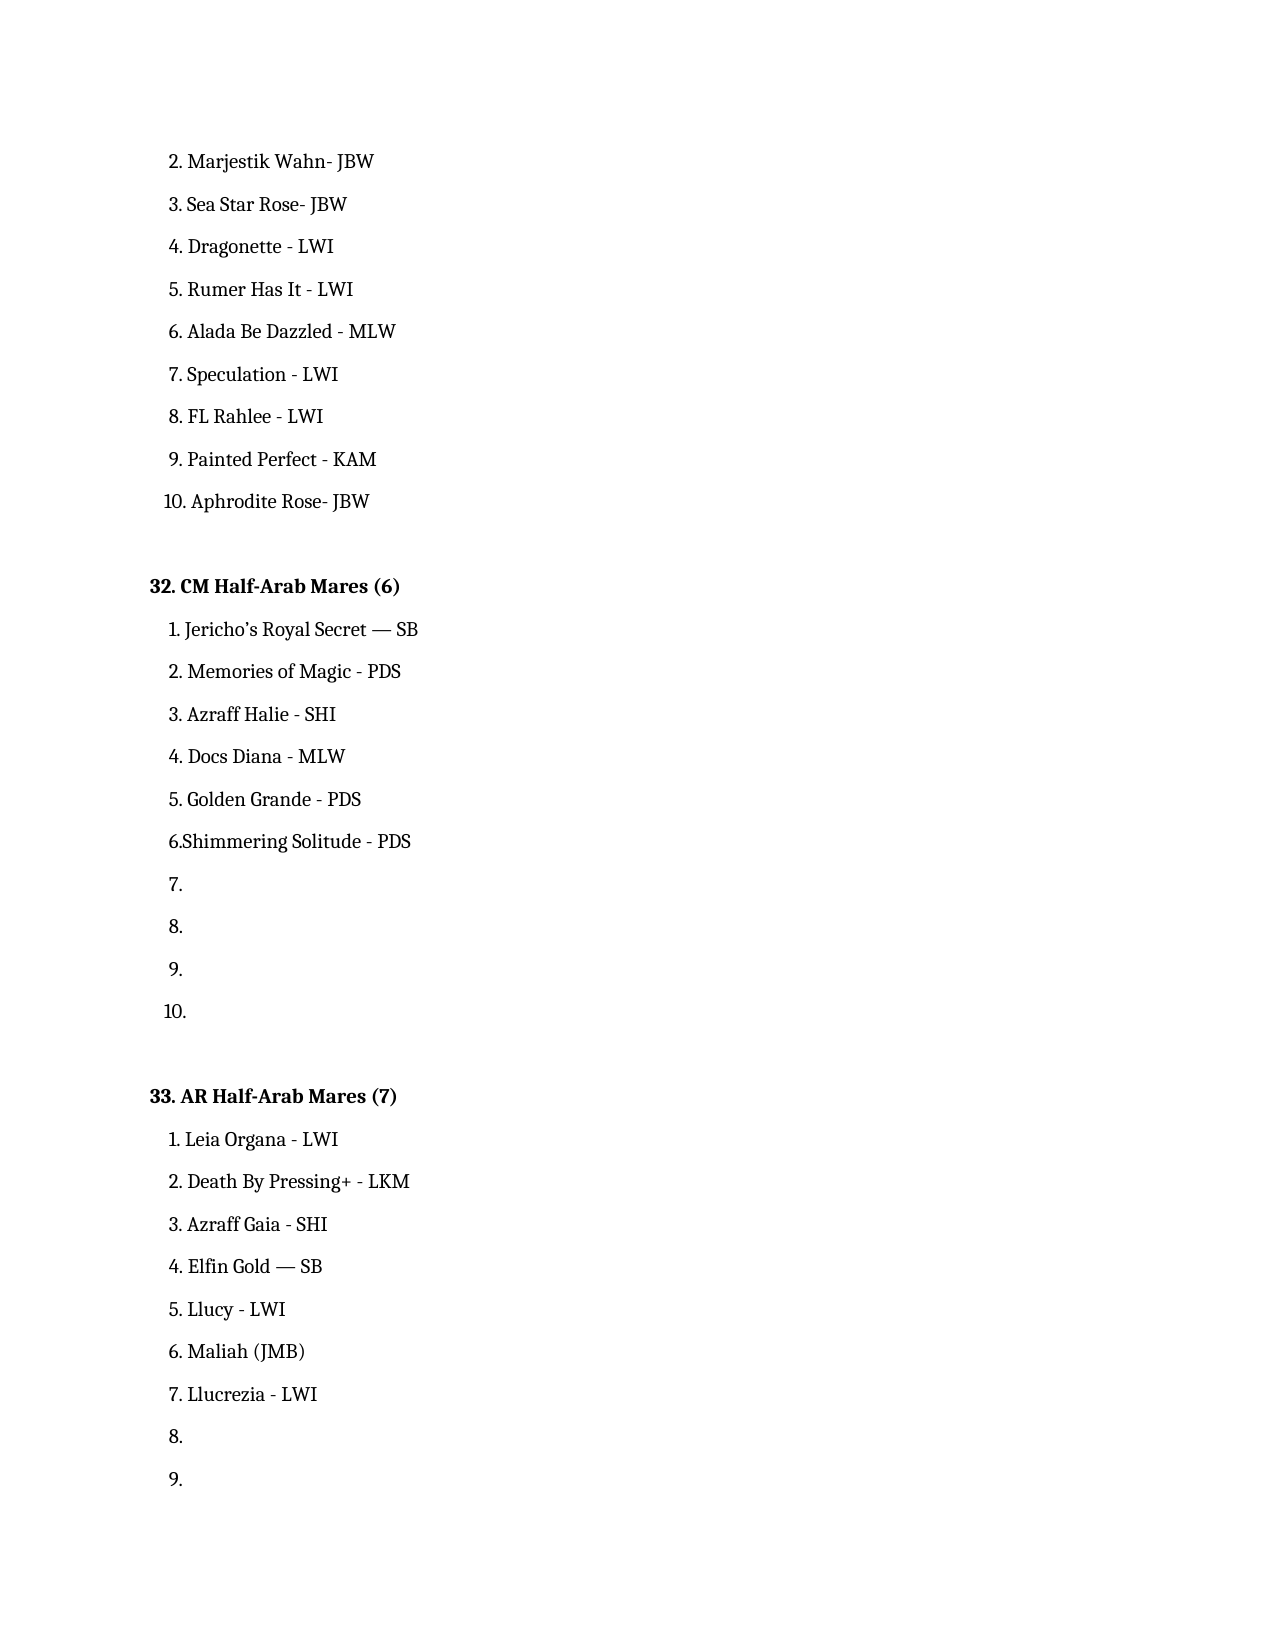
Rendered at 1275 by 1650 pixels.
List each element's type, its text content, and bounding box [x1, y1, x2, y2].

text 6.Shimmering Solitude - PDS [159, 830, 1125, 854]
text 8. [159, 915, 1125, 939]
text 9. Painted Perfect - KAM [159, 447, 1125, 471]
text 5. Llucy - LWI [159, 1297, 1125, 1321]
text 8. FL Rahlee - LWI [159, 405, 1125, 429]
text 32. CM Half-Arab Mares (6) [150, 575, 1125, 599]
text 8. [159, 1425, 1125, 1449]
text 2. Marjestik Wahn- JBW [159, 150, 1125, 174]
text 6. Maliah (JMB) [159, 1340, 1125, 1364]
text 5. Rumer Has It - LWI [159, 277, 1125, 301]
text 2. Death By Pressing+ - LKM [159, 1170, 1125, 1194]
text 3. Azraff Halie - SHI [159, 702, 1125, 726]
text 9. [159, 957, 1125, 981]
text 5. Golden Grande - PDS [159, 787, 1125, 811]
text 4. Dragonette - LWI [159, 235, 1125, 259]
text 2. Memories of Magic - PDS [159, 660, 1125, 684]
text 7. [159, 872, 1125, 896]
text 4. Elfin Gold — SB [159, 1255, 1125, 1279]
text 1. Leia Organa - LWI [159, 1127, 1125, 1151]
text 10. Aphrodite Rose- JBW [159, 490, 1125, 514]
text 9. [159, 1467, 1125, 1491]
text 7. Llucrezia - LWI [159, 1382, 1125, 1406]
text 7. Speculation - LWI [159, 362, 1125, 386]
text 3. Azraff Gaia - SHI [159, 1212, 1125, 1236]
text 4. Docs Diana - MLW [159, 745, 1125, 769]
text 3. Sea Star Rose- JBW [159, 192, 1125, 216]
text 33. AR Half-Arab Mares (7) [150, 1085, 1125, 1109]
text 1. Jericho’s Royal Secret — SB [159, 617, 1125, 641]
text 10. [159, 1000, 1125, 1024]
text 6. Alada Be Dazzled - MLW [159, 320, 1125, 344]
